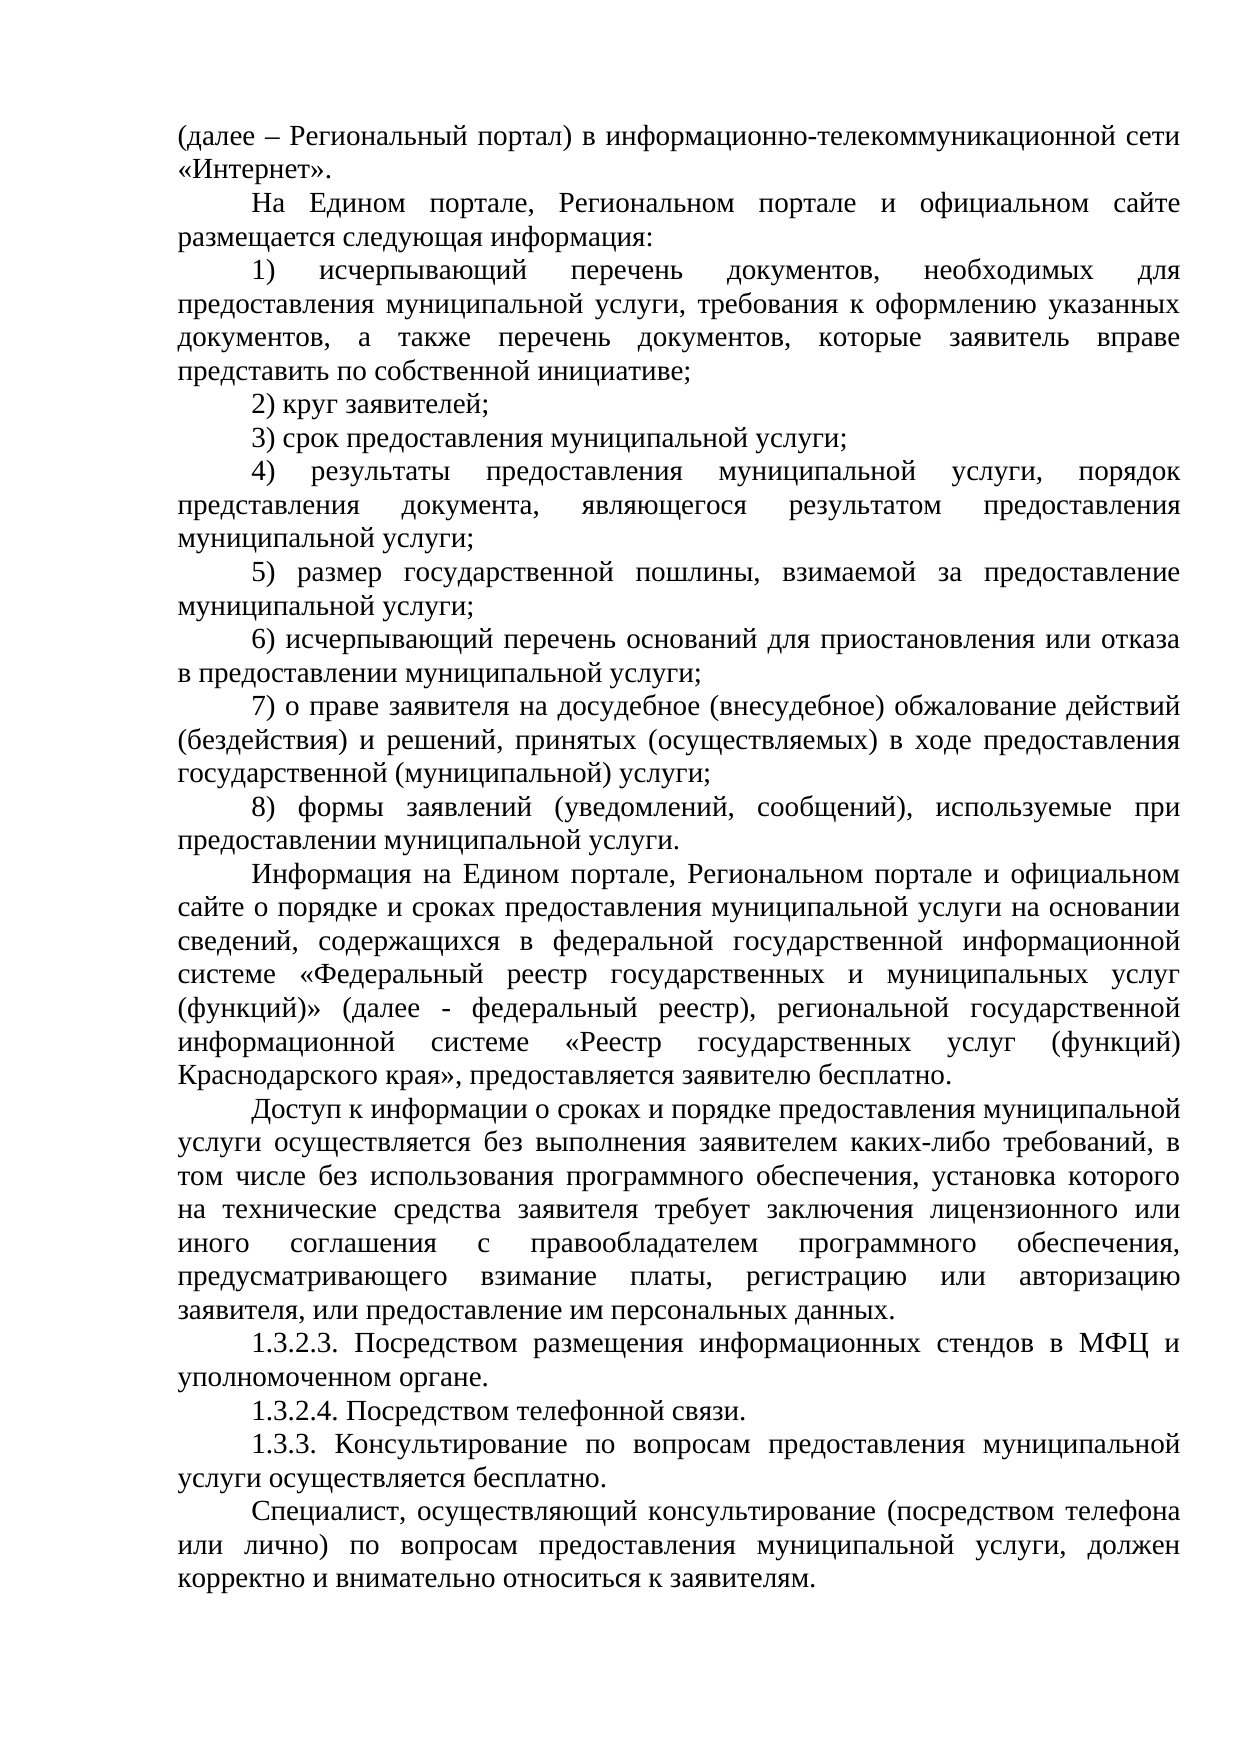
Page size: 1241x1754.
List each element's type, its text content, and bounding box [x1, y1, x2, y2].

text 7) о праве заявителя на досудебное (внесудебное) обжалование действий (бездействия) и решений, принятых (осуществляемых) в ходе предоставления государственной (муниципальной) услуги; [177, 688, 1181, 789]
text 5) размер государственной пошлины, взимаемой за предоставление муниципальной услуги; [177, 554, 1181, 621]
text 1.3.2.3. Посредством размещения информационных стендов в МФЦ и уполномоченном органе. [177, 1326, 1181, 1393]
text 1) исчерпывающий перечень документов, необходимых для предоставления муниципальной услуги, требования к оформлению указанных документов, а также перечень документов, которые заявитель вправе представить по собственной инициативе; [177, 252, 1181, 386]
text 8) формы заявлений (уведомлений, сообщений), используемые при предоставлении муниципальной услуги. [177, 789, 1181, 856]
text 6) исчерпывающий перечень оснований для приостановления или отказа в предоставлении муниципальной услуги; [177, 621, 1181, 688]
text 4) результаты предоставления муниципальной услуги, порядок представления документа, являющегося результатом предоставления муниципальной услуги; [177, 453, 1181, 554]
text Информация на Едином портале, Региональном портале и официальном сайте о порядке и сроках предоставления муниципальной услуги на основании сведений, содержащихся в федеральной государственной информационной системе «Федеральный реестр государственных и муниципальных услуг (функций)» (далее - федеральный реестр), региональной государственной информационной системе «Реестр государственных услуг (функций) Краснодарского края», предоставляется заявителю бесплатно. [177, 856, 1181, 1091]
text Специалист, осуществляющий консультирование (посредством телефона или лично) по вопросам предоставления муниципальной услуги, должен корректно и внимательно относиться к заявителям. [177, 1493, 1181, 1594]
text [177, 118, 1181, 185]
text 3) срок предоставления муниципальной услуги; [177, 420, 1181, 453]
text 1.3.3. Консультирование по вопросам предоставления муниципальной услуги осуществляется бесплатно. [177, 1426, 1181, 1493]
text 2) круг заявителей; [177, 386, 1181, 420]
text На Едином портале, Региональном портале и официальном сайте размещается следующая информация: [177, 185, 1181, 252]
text Доступ к информации о сроках и порядке предоставления муниципальной услуги осуществляется без выполнения заявителем каких-либо требований, в том числе без использования программного обеспечения, установка которого на технические средства заявителя требует заключения лицензионного или иного соглашения с правообладателем программного обеспечения, предусматривающего взимание платы, регистрацию или авторизацию заявителя, или предоставление им персональных данных. [177, 1091, 1181, 1326]
text 1.3.2.4. Посредством телефонной связи. [177, 1393, 1181, 1426]
